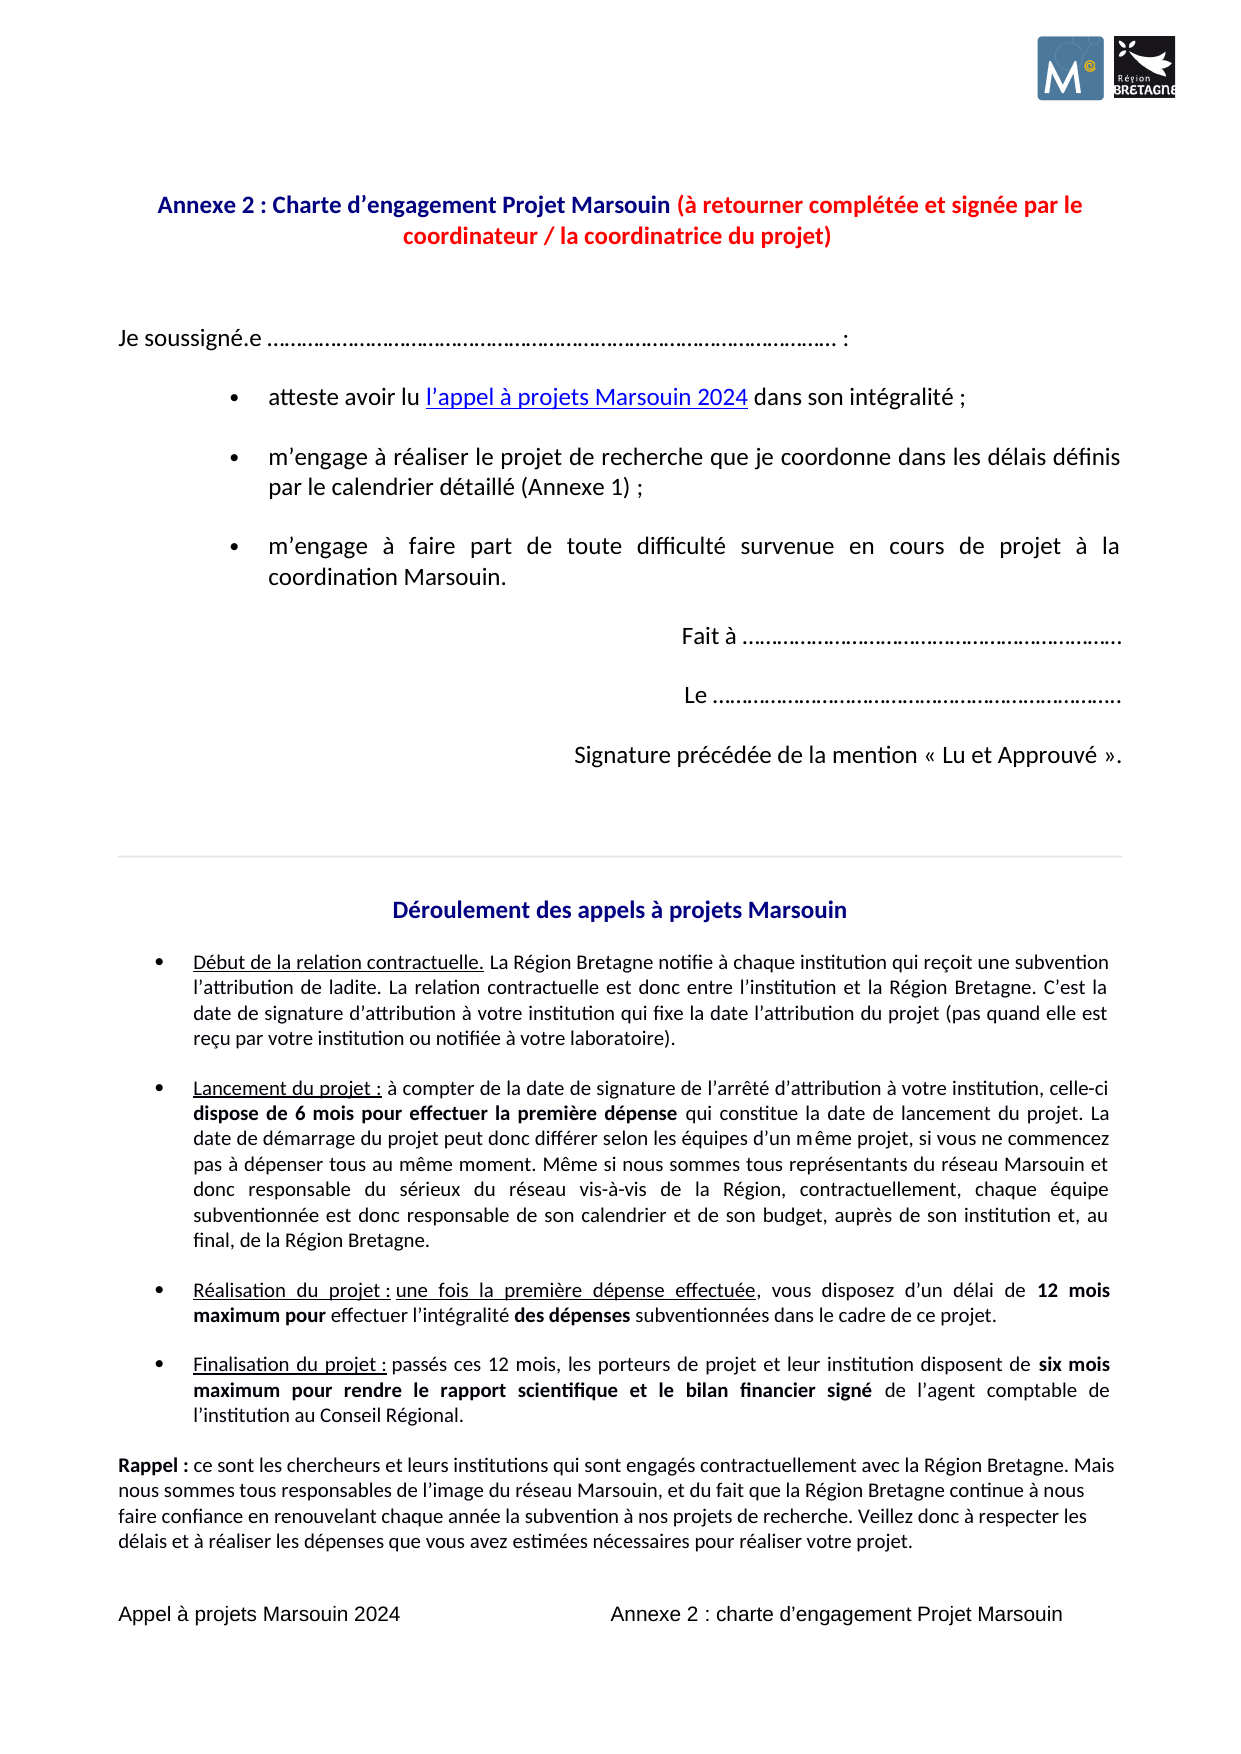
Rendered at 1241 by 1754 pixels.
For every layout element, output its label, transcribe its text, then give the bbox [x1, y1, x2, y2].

list Début de la relation contractuelle. La Région Bretagne notifie à chaque institution qui reçoit une subvention l’attribution de ladite. La relation contractuelle est donc entre l’institution et la Région Bretagne. C’est la date de signature d’attribution à votre institution qui fixe la date l’attribution du projet (pas quand elle est reçu par votre institution ou notifiée à votre laboratoire). [156, 949, 1110, 1051]
text Rappel : ce sont les chercheurs et leurs institutions qui sont engagés contractuellement avec la Région Bretagne. Mais nous sommes tous responsables de l’image du réseau Marsouin, et du fait que la Région Bretagne continue à nous faire confiance en renouvelant chaque année la subvention à nos projets de recherche. Veillez donc à respecter les délais et à réaliser les dépenses que vous avez estimées nécessaires pour réaliser votre projet. [118, 1452, 1122, 1554]
picture [1032, 31, 1110, 106]
text Signature précédée de la mention « Lu et Approuvé ». [118, 739, 1122, 769]
subtitle Annexe 2 : Charte d’engagement Projet Marsouin (à retourner complétée et signée par le coordinateur / la coordinatrice du projet) [118, 190, 1122, 251]
list Lancement du projet : à compter de la date de signature de l’arrêté d’attribution à votre institution, celle-ci dispose de 6 mois pour effectuer la première dépense qui constitue la date de lancement du projet. La date de démarrage du projet peut donc différer selon les équipes d’un même projet, si vous ne commencez pas à dépenser tous au même moment. Même si nous sommes tous représentants du réseau Marsouin et donc responsable du sérieux du réseau vis-à-vis de la Région, contractuellement, chaque équipe subventionnée est donc responsable de son calendrier et de son budget, auprès de son institution et, au final, de la Région Bretagne. [156, 1075, 1110, 1253]
text Fait à ………………………………………………………… [118, 620, 1122, 651]
text Déroulement des appels à projets Marsouin [118, 894, 1122, 925]
list Finalisation du projet : passés ces 12 mois, les porteurs de projet et leur institution disposent de six mois maximum pour rendre le rapport scientifique et le bilan financier signé de l’agent comptable de l’institution au Conseil Régional. [156, 1352, 1110, 1428]
text Le …………………………………………………………….. [118, 679, 1122, 710]
picture [1114, 36, 1176, 98]
list Réalisation du projet : une fois la première dépense effectuée, vous disposez d’un délai de 12 mois maximum pour effectuer l’intégralité des dépenses subventionnées dans le cadre de ce projet. [156, 1277, 1110, 1328]
text Je soussigné.e ……………………………………………………………………………………… : [118, 322, 1122, 353]
list m’engage à réaliser le projet de recherche que je coordonne dans les délais définis par le calendrier détaillé (Annexe 1) ; [231, 441, 1122, 502]
list atteste avoir lu l’appel à projets Marsouin 2024 dans son intégralité ; [231, 381, 1122, 412]
list m’engage à faire part de toute difficulté survenue en cours de projet à la coordination Marsouin. [231, 531, 1122, 592]
